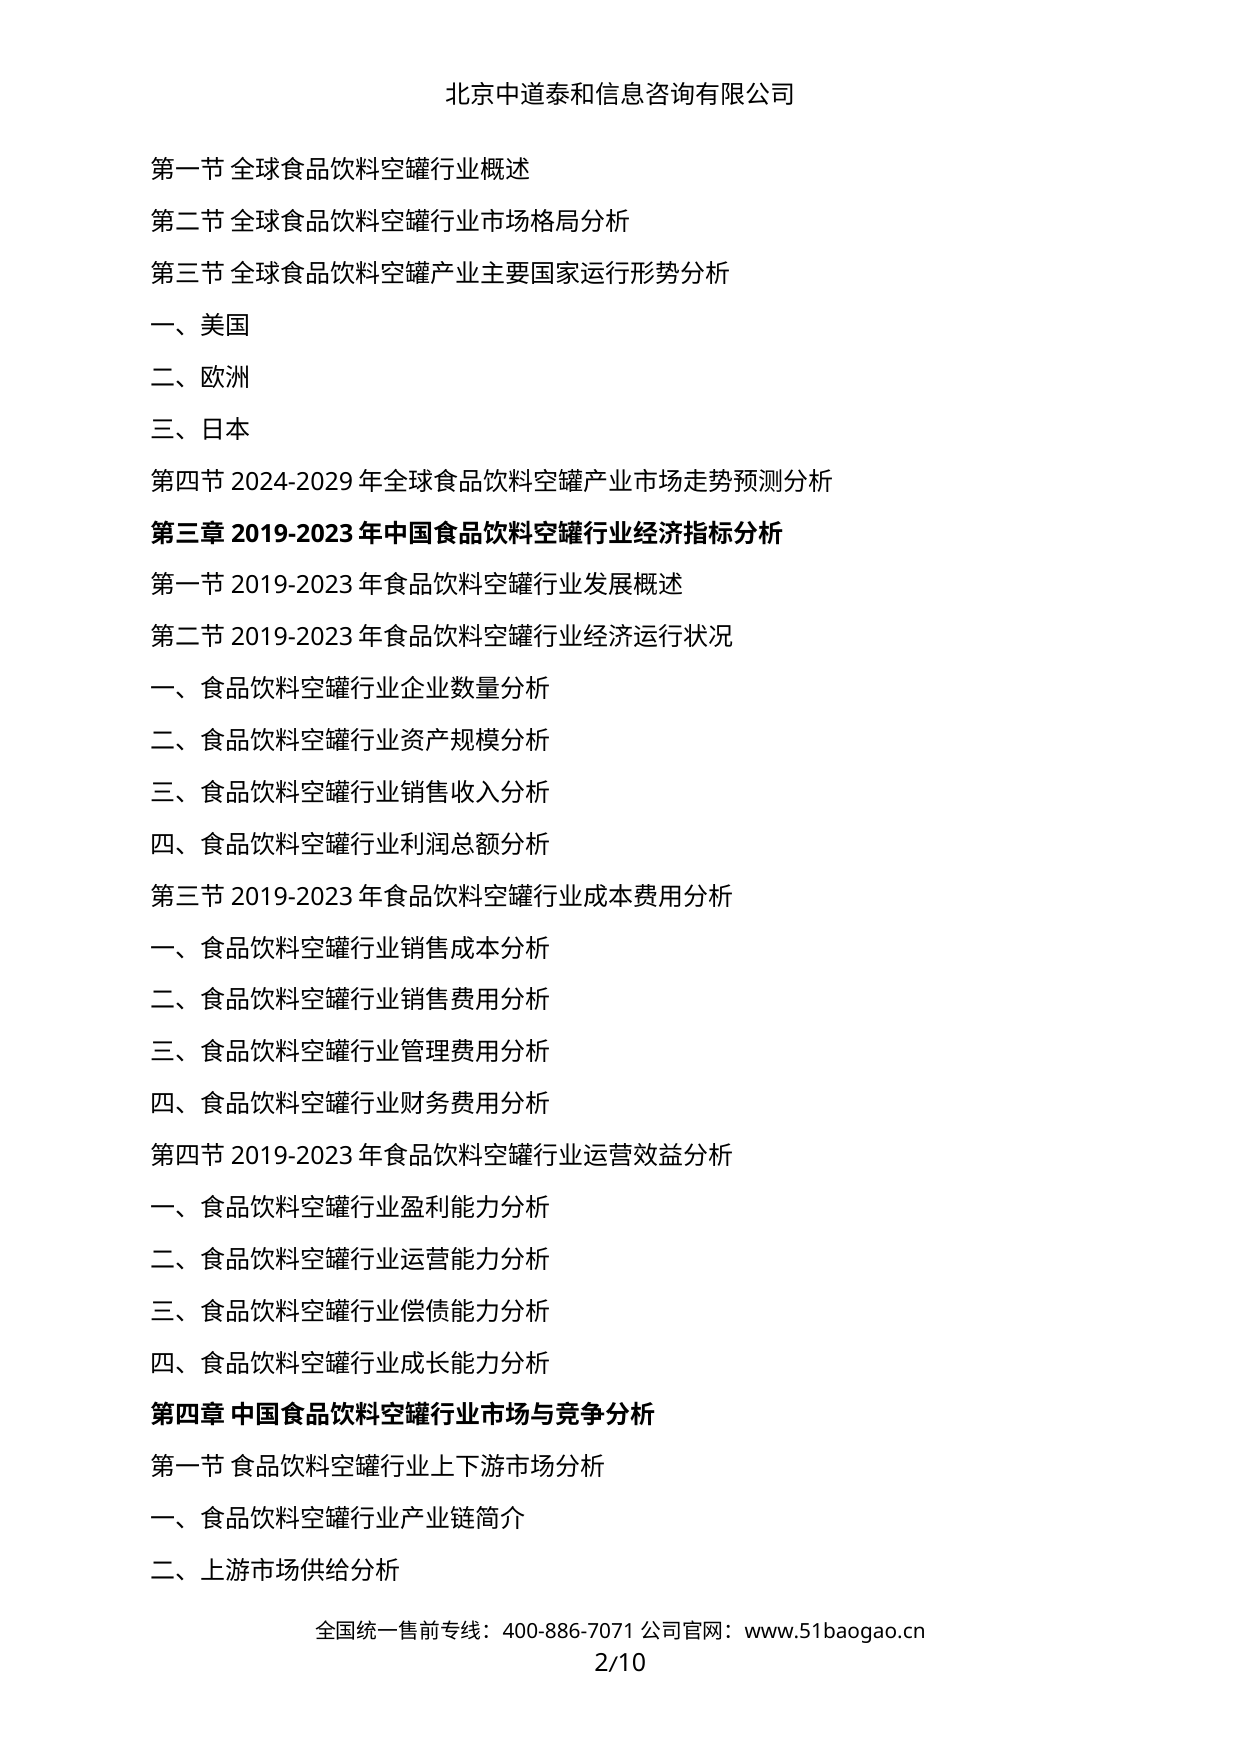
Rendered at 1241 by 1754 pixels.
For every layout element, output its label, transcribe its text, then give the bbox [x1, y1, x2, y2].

text 第二节 全球食品饮料空罐行业市场格局分析 [150, 202, 1090, 238]
text 二、上游市场供给分析 [150, 1551, 1090, 1587]
text 二、欧洲 [150, 357, 1090, 394]
text 四、食品饮料空罐行业财务费用分析 [150, 1084, 1090, 1120]
text 二、食品饮料空罐行业销售费用分析 [150, 980, 1090, 1016]
text 第四章 中国食品饮料空罐行业市场与竞争分析 [150, 1395, 1090, 1431]
text 三、食品饮料空罐行业偿债能力分析 [150, 1291, 1090, 1327]
text 二、食品饮料空罐行业资产规模分析 [150, 721, 1090, 757]
text 二、食品饮料空罐行业运营能力分析 [150, 1239, 1090, 1276]
text 第一节 全球食品饮料空罐行业概述 [150, 150, 1090, 186]
text 一、食品饮料空罐行业销售成本分析 [150, 928, 1090, 964]
text 四、食品饮料空罐行业利润总额分析 [150, 824, 1090, 861]
text 一、食品饮料空罐行业盈利能力分析 [150, 1187, 1090, 1224]
text 第三节 全球食品饮料空罐产业主要国家运行形势分析 [150, 254, 1090, 290]
text 一、美国 [150, 306, 1090, 342]
text 四、食品饮料空罐行业成长能力分析 [150, 1343, 1090, 1379]
text 三、食品饮料空罐行业管理费用分析 [150, 1032, 1090, 1068]
text 一、食品饮料空罐行业产业链简介 [150, 1499, 1090, 1535]
text 第一节 食品饮料空罐行业上下游市场分析 [150, 1447, 1090, 1483]
text 三、食品饮料空罐行业销售收入分析 [150, 772, 1090, 809]
text 一、食品饮料空罐行业企业数量分析 [150, 669, 1090, 705]
text 第二节 2019-2023年食品饮料空罐行业经济运行状况 [150, 617, 1090, 653]
text 第三节 2019-2023年食品饮料空罐行业成本费用分析 [150, 876, 1090, 912]
text 第一节 2019-2023年食品饮料空罐行业发展概述 [150, 565, 1090, 601]
text 第四节 2024-2029年全球食品饮料空罐产业市场走势预测分析 [150, 461, 1090, 497]
text 第四节 2019-2023年食品饮料空罐行业运营效益分析 [150, 1136, 1090, 1172]
text 三、日本 [150, 409, 1090, 446]
text 第三章 2019-2023年中国食品饮料空罐行业经济指标分析 [150, 513, 1090, 549]
